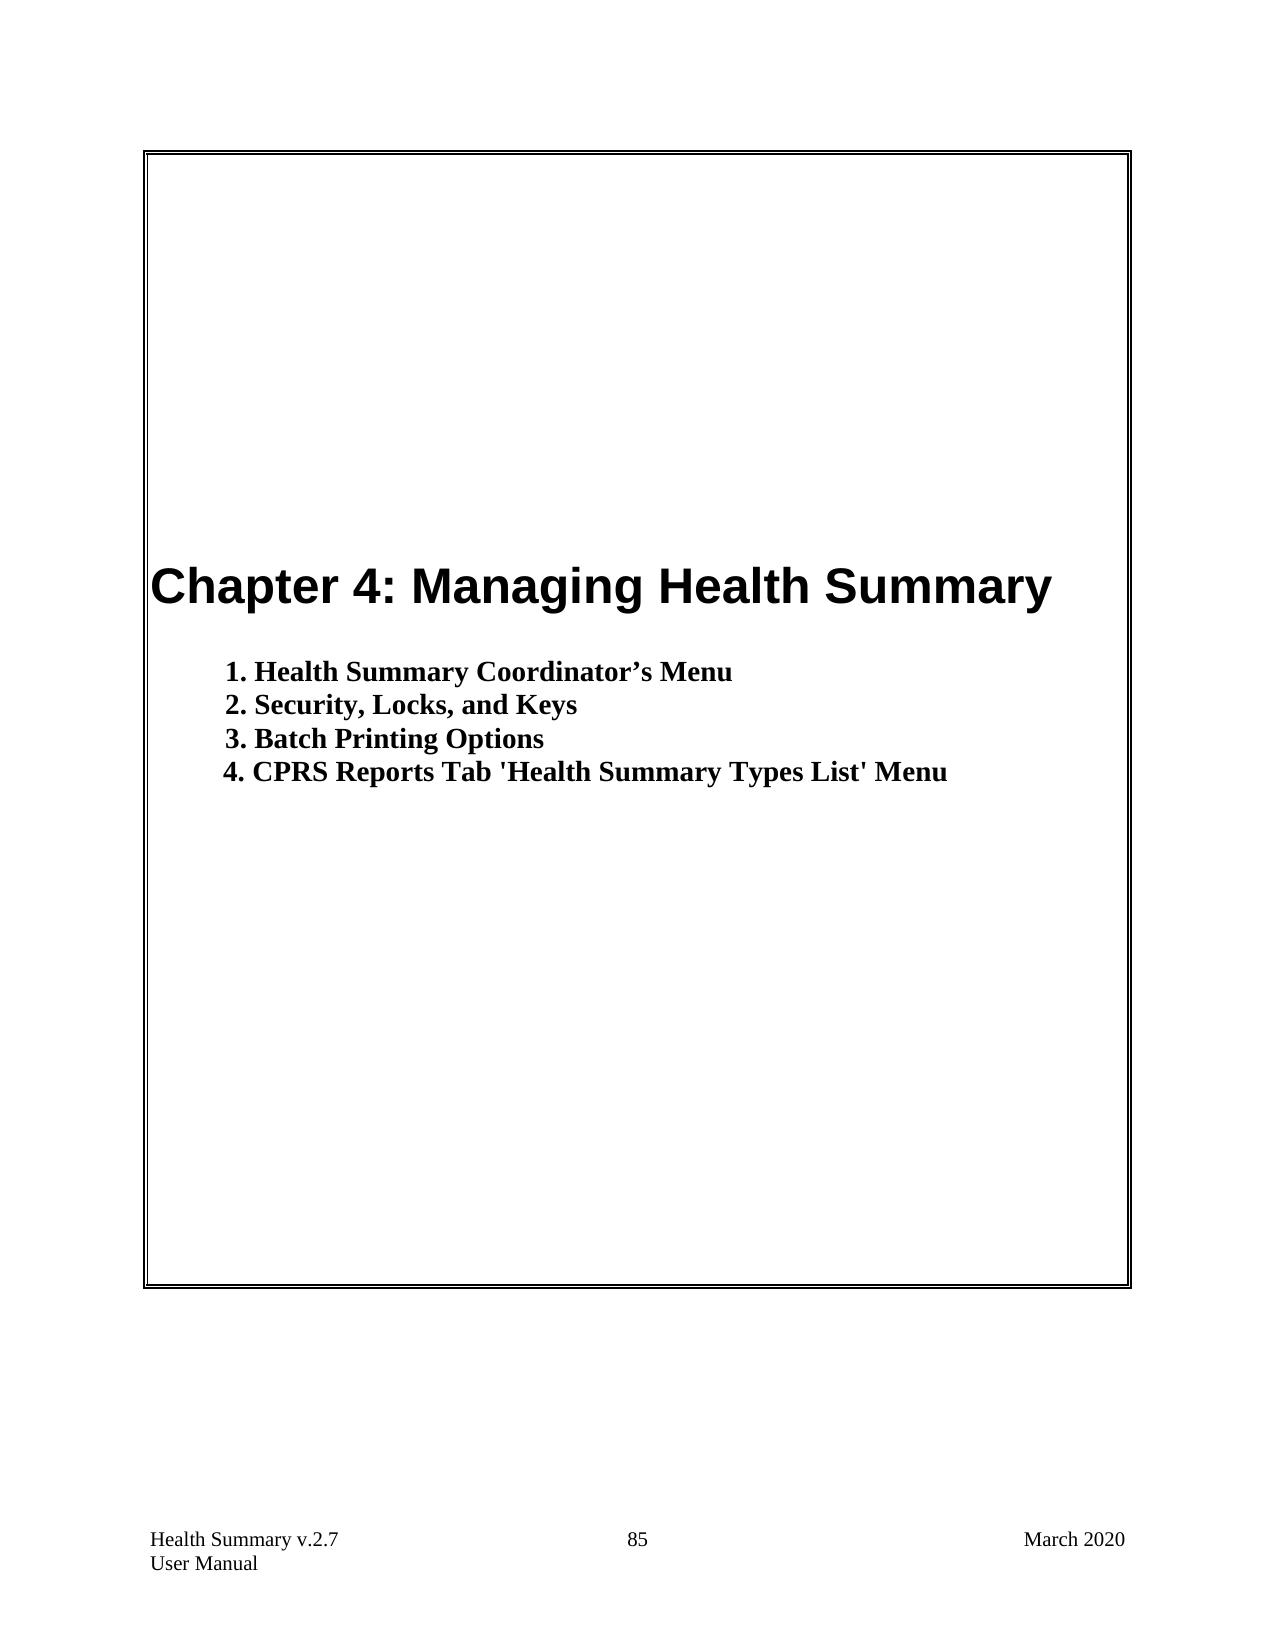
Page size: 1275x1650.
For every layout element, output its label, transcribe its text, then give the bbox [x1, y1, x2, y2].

text 4. CPRS Reports Tab 'Health Summary Types List' Menu [150, 754, 1125, 788]
text 3. Batch Printing Options [150, 721, 1125, 754]
text 1. Health Summary Coordinator’s Menu [150, 654, 1125, 687]
text 2. Security, Locks, and Keys [150, 687, 1125, 721]
subtitle Chapter 4: Managing Health Summary [148, 550, 1127, 614]
